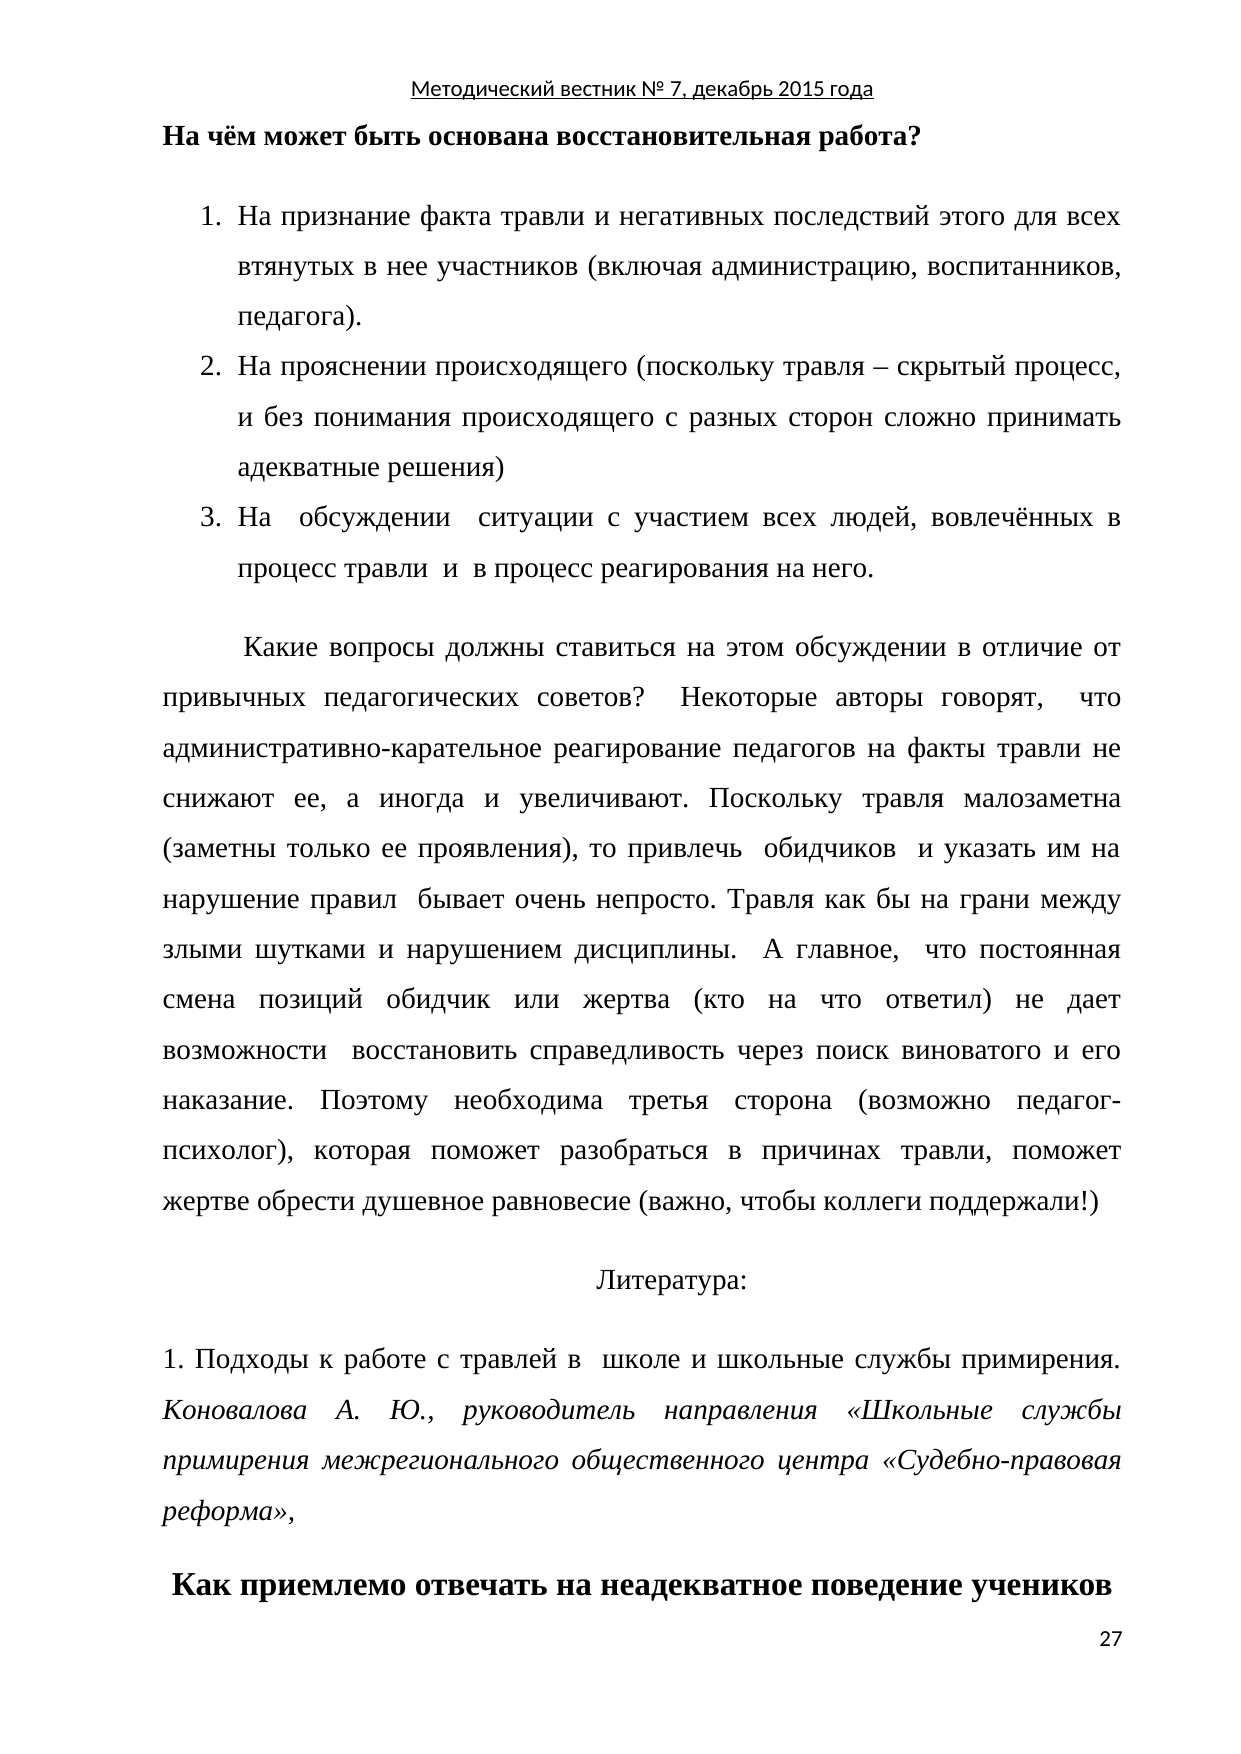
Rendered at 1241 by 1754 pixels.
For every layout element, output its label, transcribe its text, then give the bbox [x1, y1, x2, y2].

text Как приемлемо отвечать на неадекватное поведение учеников [162, 1564, 1122, 1602]
text Литература: [162, 1262, 1122, 1296]
text Какие вопросы должны ставиться на этом обсуждении в отличие от привычных педагогических советов? Некоторые авторы говорят, что административно-карательное реагирование педагогов на факты травли не снижают ее, а иногда и увеличивают. Поскольку травля малозаметна (заметны только ее проявления), то привлечь обидчиков и указать им на нарушение правил бывает очень непросто. Травля как бы на грани между злыми шутками и нарушением дисциплины. А главное, что постоянная смена позиций обидчик или жертва (кто на что ответил) не дает возможности восстановить справедливость через поиск виноватого и его наказание. Поэтому необходима третья сторона (возможно педагог-психолог), которая поможет разобраться в причинах травли, поможет жертве обрести душевное равновесие (важно, чтобы коллеги поддержали!) [162, 629, 1122, 1216]
list На признание факта травли и негативных последствий этого для всех втянутых в нее участников (включая администрацию, воспитанников, педагога). [200, 198, 1122, 332]
list На прояснении происходящего (поскольку травля – скрытый процесс, и без понимания происходящего с разных сторон сложно принимать адекватные решения) [200, 348, 1122, 483]
list На обсуждении ситуации с участием всех людей, вовлечённых в процесс травли и в процесс реагирования на него. [200, 499, 1122, 583]
text 1. Подходы к работе с травлей в школе и школьные службы примирения. Коновалова А. Ю., руководитель направления «Школьные службы примирения межрегионального общественного центра «Судебно-правовая реформа», [162, 1342, 1122, 1526]
text На чём может быть основана восстановительная работа? [162, 118, 1122, 152]
